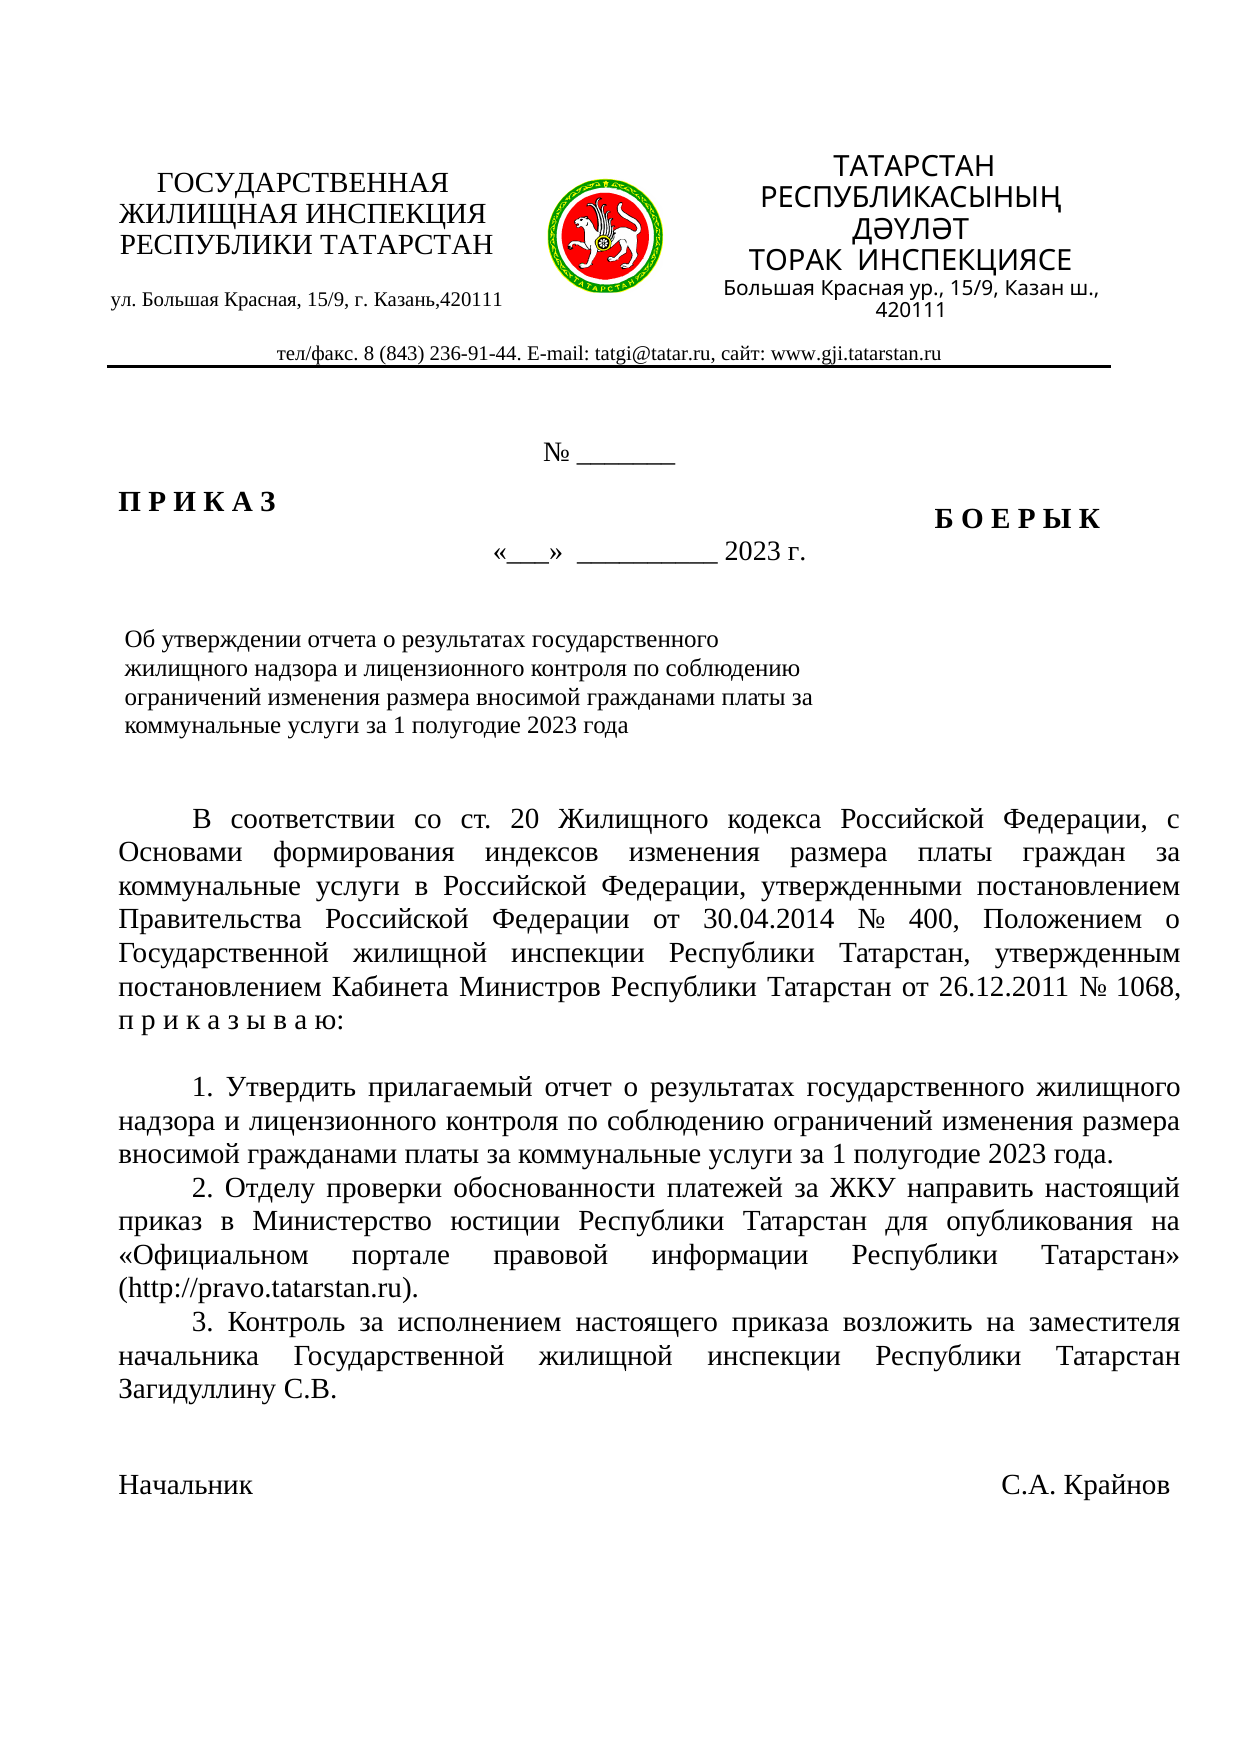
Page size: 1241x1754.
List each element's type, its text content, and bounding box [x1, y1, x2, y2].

text «___» __________ 2023 г. [118, 534, 1181, 567]
table_cell Б О Е Р Ы К [609, 467, 1111, 534]
list В соответствии со ст. 20 Жилищного кодекса Российской Федерации, с Основами формирования индексов изменения размера платы граждан за коммунальные услуги в Российской Федерации, утвержденными постановлением Правительства Российской Федерации от 30.04.2014 № 400, Положением о Государственной жилищной инспекции Республики Татарстан, утвержденным постановлением Кабинета Министров Республики Татарстан от 26.12.2011 № 1068, п р и к а з ы в а ю: [118, 801, 1181, 1036]
text коммунальные услуги за 1 полугодие 2023 года [118, 710, 1181, 739]
text ограничений изменения размера вносимой гражданами платы за [118, 682, 1181, 710]
table_header № _______ [107, 118, 1111, 365]
list 2. Отделу проверки обоснованности платежей за ЖКУ направить настоящий приказ в Министерство юстиции Республики Татарстан для опубликования на «Официальном портале правовой информации Республики Татарстан» (http://pravo.tatarstan.ru). [118, 1170, 1181, 1304]
table_header № _______ [107, 368, 1111, 467]
text жилищного надзора и лицензионного контроля по соблюдению [118, 653, 1181, 682]
text Об утверждении отчета о результатах государственного [118, 624, 1181, 653]
table_header Начальник [107, 1434, 635, 1501]
list 3. Контроль за исполнением настоящего приказа возложить на заместителя начальника Государственной жилищной инспекции Республики Татарстан Загидуллину С.В. [118, 1304, 1181, 1405]
list 1. Утвердить прилагаемый отчет о результатах государственного жилищного надзора и лицензионного контроля по соблюдению ограничений изменения размера вносимой гражданами платы за коммунальные услуги за 1 полугодие 2023 года. [118, 1069, 1181, 1170]
table_header С.А. Крайнов [635, 1434, 1181, 1501]
table_cell П Р И К А З [107, 467, 609, 534]
